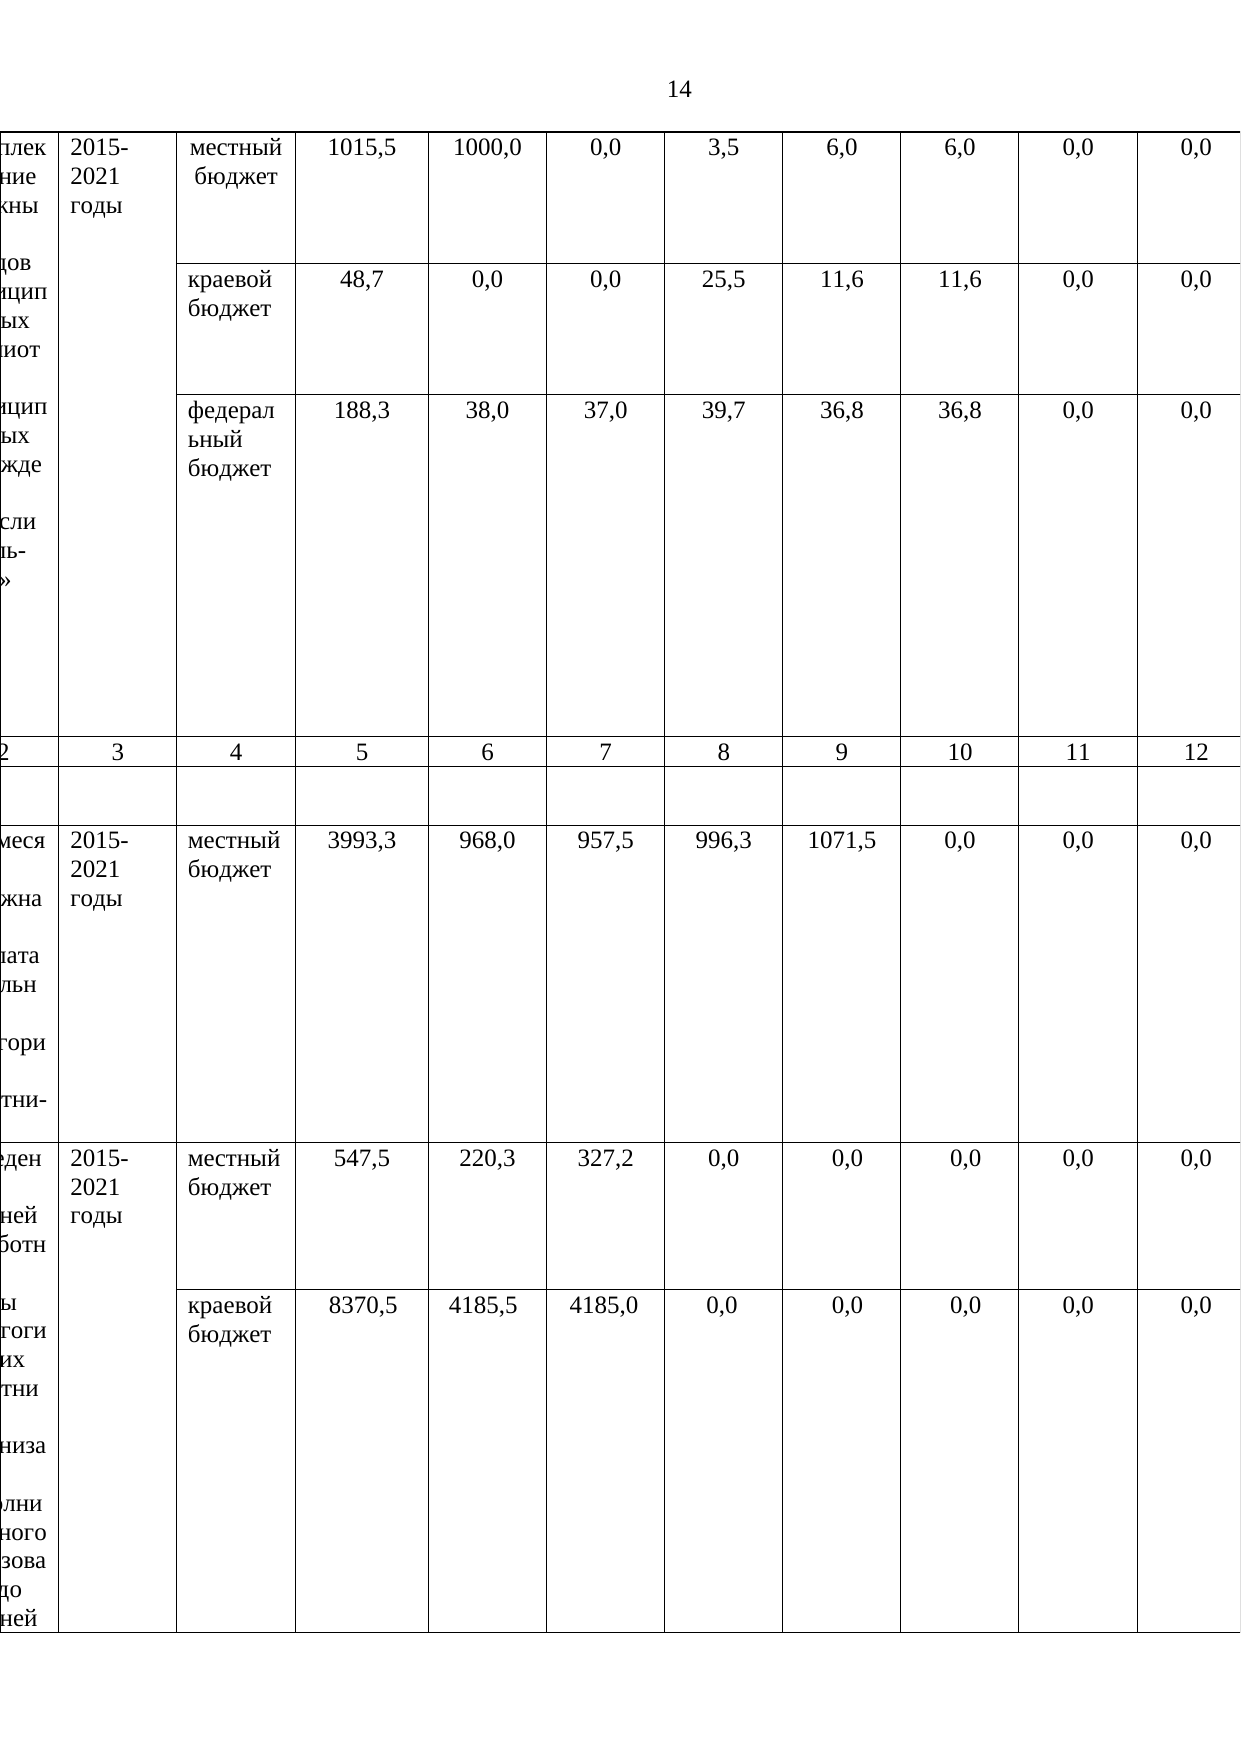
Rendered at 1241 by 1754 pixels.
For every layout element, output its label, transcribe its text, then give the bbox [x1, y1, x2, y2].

table_cell 0,0 [783, 1143, 900, 1289]
table_cell 0,0 [547, 264, 664, 394]
table_cell 0,0 [1138, 1290, 1240, 1632]
table_cell 2015-2021 годы [59, 1143, 176, 1632]
table_cell 2015-2021 годы [59, 133, 176, 736]
table_cell 9 [783, 737, 900, 766]
table_cell 3993,3 [296, 826, 428, 1142]
table_cell 0,0 [1138, 395, 1240, 736]
table_cell 0,0 [665, 1290, 782, 1632]
table_cell 957,5 [547, 826, 664, 1142]
table_cell [665, 767, 782, 824]
table_cell 0,0 [1138, 1143, 1240, 1289]
table_cell 36,8 [901, 395, 1018, 736]
table_cell Ежемесячная денежная выплата отдельным категориям работников [1, 826, 58, 1142]
table_cell 220,3 [429, 1143, 546, 1289]
table_cell местный бюджет [177, 133, 295, 263]
table_cell [901, 767, 1018, 824]
table_cell 0,0 [1019, 1290, 1137, 1632]
table_cell 10 [901, 737, 1018, 766]
table_cell 11 [1019, 737, 1137, 766]
table_cell 2015-2021 годы [59, 826, 176, 1142]
table_cell 37,0 [547, 395, 664, 736]
table_cell 8370,5 [296, 1290, 428, 1632]
table_cell 0,0 [1019, 133, 1137, 263]
table_cell 39,7 [665, 395, 782, 736]
table_cell 8 [665, 737, 782, 766]
table_cell [547, 767, 664, 824]
table_cell 996,3 [665, 826, 782, 1142]
table_cell 0,0 [901, 1290, 1018, 1632]
table_cell 5 [296, 737, 428, 766]
table_cell 48,7 [296, 264, 428, 394]
table_cell 25,5 [665, 264, 782, 394]
table_cell местный бюджет [177, 826, 295, 1142]
table_cell 0,0 [901, 826, 1018, 1142]
table_cell 36,8 [783, 395, 900, 736]
table_cell 11,6 [901, 264, 1018, 394]
table_cell 4 [177, 737, 295, 766]
table_cell 1071,5 [783, 826, 900, 1142]
table_cell 11,6 [783, 264, 900, 394]
table_cell краевой бюджет [177, 264, 295, 394]
table_cell 3 [59, 737, 176, 766]
table_cell [177, 767, 295, 824]
table_cell 2 [1, 737, 58, 766]
table_cell 1015,5 [296, 133, 428, 263]
table_cell 0,0 [547, 133, 664, 263]
table_cell [1138, 767, 1240, 824]
table_cell 188,3 [296, 395, 428, 736]
table_cell [783, 767, 900, 824]
table_cell [429, 767, 546, 824]
table_cell 0,0 [1019, 264, 1137, 394]
table_cell 3,5 [665, 133, 782, 263]
table_cell 6,0 [783, 133, 900, 263]
table_cell 0,0 [1138, 826, 1240, 1142]
table_cell 968,0 [429, 826, 546, 1142]
table_cell краевой бюджет [177, 1290, 295, 1632]
table_cell 0,0 [1138, 264, 1240, 394]
table_cell [59, 767, 176, 824]
table_cell 38,0 [429, 395, 546, 736]
table_cell 6,0 [901, 133, 1018, 263]
table_cell 4185,5 [429, 1290, 546, 1632]
table_cell 0,0 [1138, 133, 1240, 263]
table_cell 6 [429, 737, 546, 766]
table_cell 0,0 [1019, 395, 1137, 736]
table_cell 0,0 [1019, 1143, 1137, 1289]
table_cell федеральный бюджет [177, 395, 295, 736]
table_cell 547,5 [296, 1143, 428, 1289]
table_cell 0,0 [665, 1143, 782, 1289]
table_cell 12 [1138, 737, 1240, 766]
table_cell 1000,0 [429, 133, 546, 263]
table_cell 0,0 [1019, 826, 1137, 1142]
table_cell Комплектование книжных фондов муниципальных библиотек муниципальных учреждений отрасли «Культура» [1, 133, 58, 736]
table_cell [1019, 767, 1137, 824]
table_cell 4185,0 [547, 1290, 664, 1632]
table_cell местный бюджет [177, 1143, 295, 1289]
table_cell 327,2 [547, 1143, 664, 1289]
table_cell 0,0 [429, 264, 546, 394]
table_cell Доведение средней заработной платы педагогических работников организаций дополнительного образования до средней заработ- ной [1, 1143, 58, 1632]
table_cell 7 [547, 737, 664, 766]
table_cell [296, 767, 428, 824]
table_cell 0,0 [783, 1290, 900, 1632]
table_cell 0,0 [901, 1143, 1018, 1289]
table_cell [1, 767, 58, 824]
